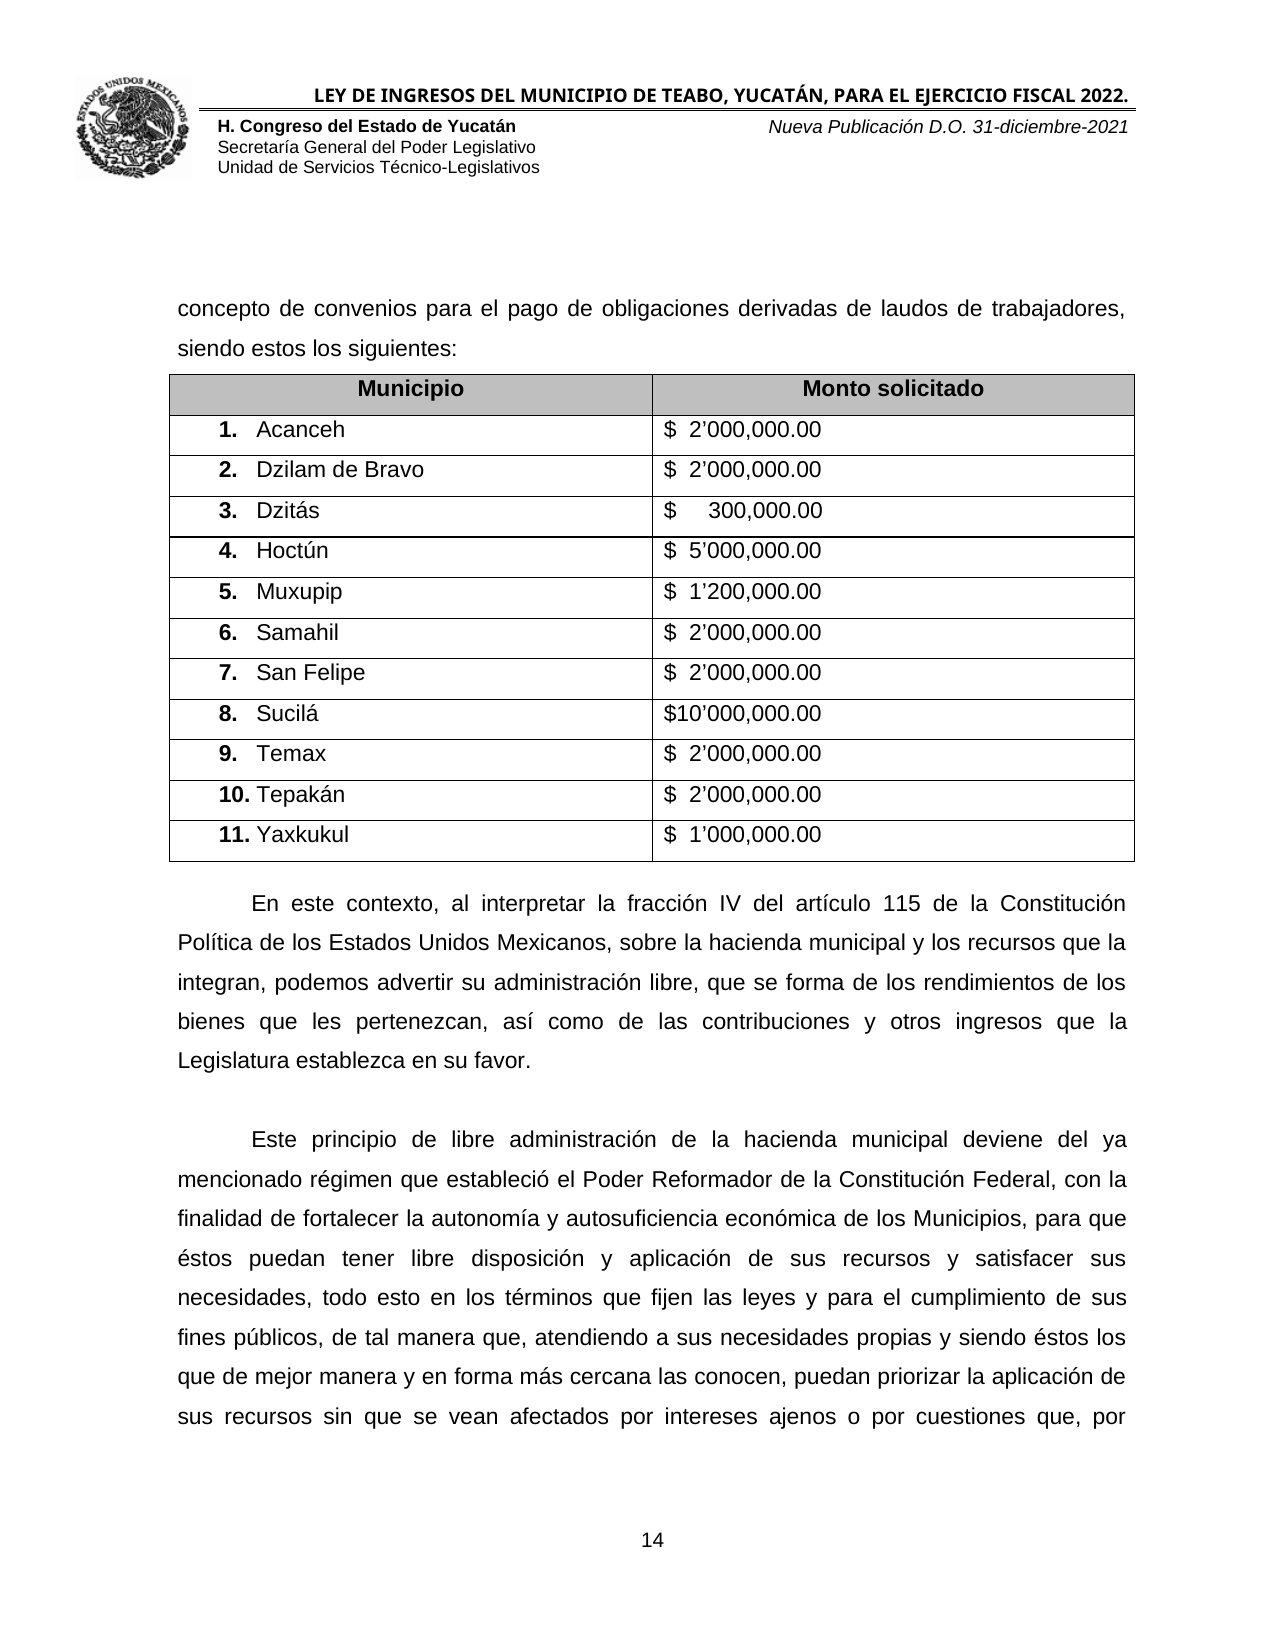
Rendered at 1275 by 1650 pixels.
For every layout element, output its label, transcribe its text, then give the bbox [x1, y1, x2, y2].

table_cell Samahil [170, 619, 652, 658]
table_header Monto solicitado [653, 375, 1134, 415]
table_cell Dzilam de Bravo [170, 456, 652, 496]
table_cell $ 2’000,000.00 [653, 659, 1134, 698]
table_cell $ 2’000,000.00 [653, 740, 1134, 779]
table_cell Sucilá [170, 700, 652, 739]
table_cell Tepakán [170, 781, 652, 820]
table_cell $10’000,000.00 [653, 700, 1134, 739]
table_cell $ 2’000,000.00 [653, 781, 1134, 820]
text En este contexto, al interpretar la fracción IV del artículo 115 de la Constitución Política de los Estados Unidos Mexicanos, sobre la hacienda municipal y los recursos que la integran, podemos advertir su administración libre, que se forma de los rendimientos de los bienes que les pertenezcan, así como de las contribuciones y otros ingresos que la Legislatura establezca en su favor. [177, 889, 1127, 1074]
table_cell Dzitás [170, 497, 652, 536]
table_cell Muxupip [170, 578, 652, 617]
table_cell San Felipe [170, 659, 652, 698]
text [177, 295, 1127, 361]
table_cell $ 1’000,000.00 [653, 821, 1134, 861]
table_cell $ 5’000,000.00 [653, 538, 1134, 577]
table_cell $ 1’200,000.00 [653, 578, 1134, 617]
table_cell Yaxkukul [170, 821, 652, 861]
table_cell Temax [170, 740, 652, 779]
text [177, 1126, 1127, 1429]
table_header Municipio [170, 375, 652, 415]
table_cell $ 2’000,000.00 [653, 456, 1134, 496]
table_cell $ 2’000,000.00 [653, 416, 1134, 455]
table_cell $ 2’000,000.00 [653, 619, 1134, 658]
table_cell Acanceh [170, 416, 652, 455]
table_cell Hoctún [170, 538, 652, 577]
table_cell $ 300,000.00 [653, 497, 1134, 536]
